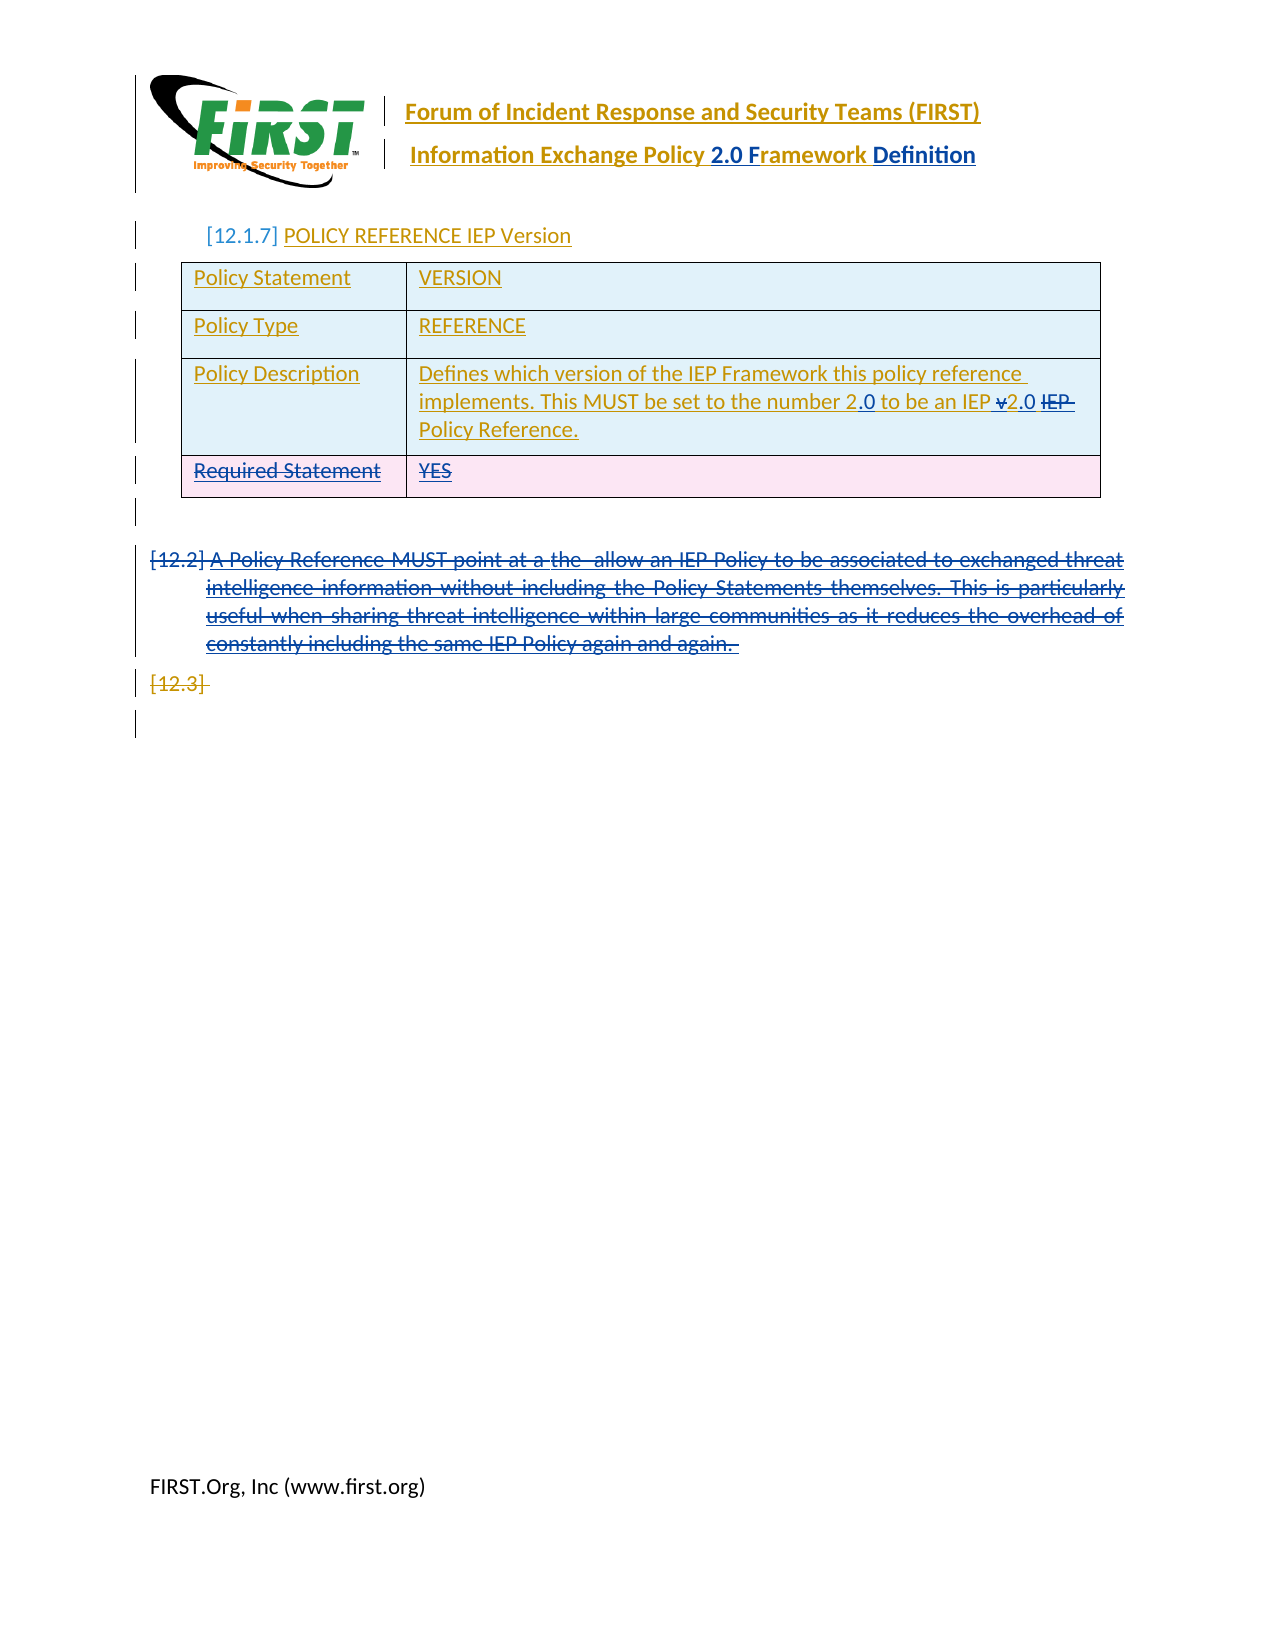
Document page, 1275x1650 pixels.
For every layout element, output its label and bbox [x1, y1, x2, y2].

picture [150, 75, 365, 188]
